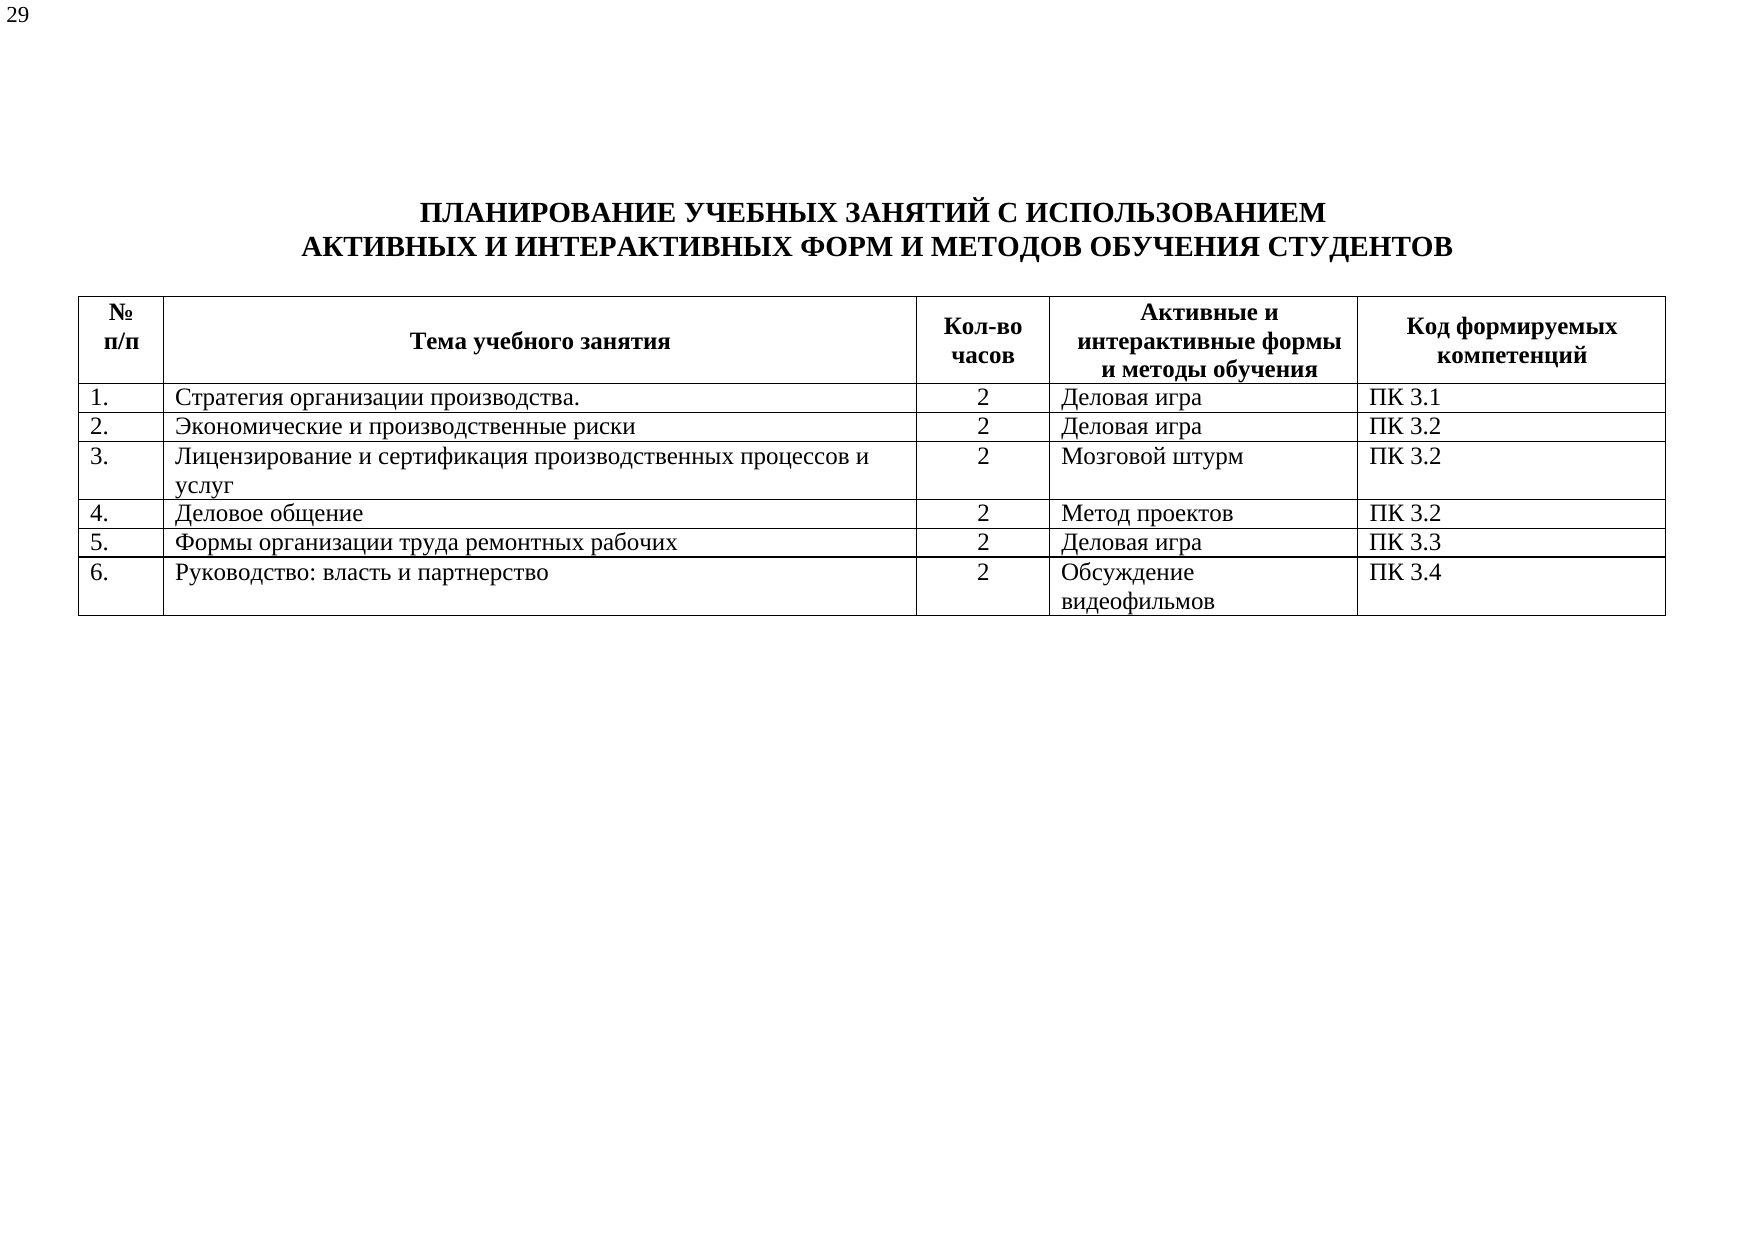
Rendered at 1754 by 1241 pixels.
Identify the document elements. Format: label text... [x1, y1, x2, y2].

table_cell ПК 3.2 [1358, 442, 1665, 499]
table_cell Обсуждение видеофильмов [1050, 558, 1357, 615]
table_cell 3. [79, 442, 163, 499]
table_cell ПК 3.3 [1358, 529, 1665, 556]
table_cell Мозговой штурм [1050, 442, 1357, 499]
table_cell 2. [79, 413, 163, 441]
table_header Активные и интерактивные формы и методы обучения [1050, 297, 1357, 383]
table_cell 2 [917, 442, 1049, 499]
table_header № п/п [79, 297, 163, 383]
table_cell 2 [917, 384, 1049, 412]
table_header Кол-во часов [917, 297, 1049, 383]
table_cell ПК 3.4 [1358, 558, 1665, 615]
table_cell Метод проектов [1050, 500, 1357, 528]
table_cell Деловая игра [1050, 529, 1357, 556]
table_cell 6. [79, 558, 163, 615]
table_cell ПК 3.2 [1358, 413, 1665, 441]
table_cell 1. [79, 384, 163, 412]
table_cell 2 [917, 558, 1049, 615]
table_cell Деловое общение [164, 500, 916, 528]
table_cell ПК 3.1 [1358, 384, 1665, 412]
table_cell Деловая игра [1050, 384, 1357, 412]
table_cell Экономические и производственные риски [164, 413, 916, 441]
table_cell 2 [917, 413, 1049, 441]
table_cell 2 [917, 529, 1049, 556]
table_cell 2 [917, 500, 1049, 528]
table_cell 5. [79, 529, 163, 556]
table_cell Лицензирование и сертификация производственных процессов и услуг [164, 442, 916, 499]
table_cell Деловая игра [1050, 413, 1357, 441]
table_cell Стратегия организации производства. [164, 384, 916, 412]
table_cell ПК 3.2 [1358, 500, 1665, 528]
table_header Код формируемых компетенций [1358, 297, 1665, 383]
table_header Тема учебного занятия [164, 297, 916, 383]
subtitle ПЛАНИРОВАНИЕ УЧЕБНЫХ ЗАНЯТИЙ С ИСПОЛЬЗОВАНИЕМ АКТИВНЫХ И ИНТЕРАКТИВНЫХ ФОРМ И МЕТОДОВ ОБУЧЕНИЯ СТУДЕНТОВ [301, 195, 1501, 262]
table_cell 4. [79, 500, 163, 528]
table_cell Формы организации труда ремонтных рабочих [164, 529, 916, 556]
table_cell Руководство: власть и партнерство [164, 558, 916, 615]
